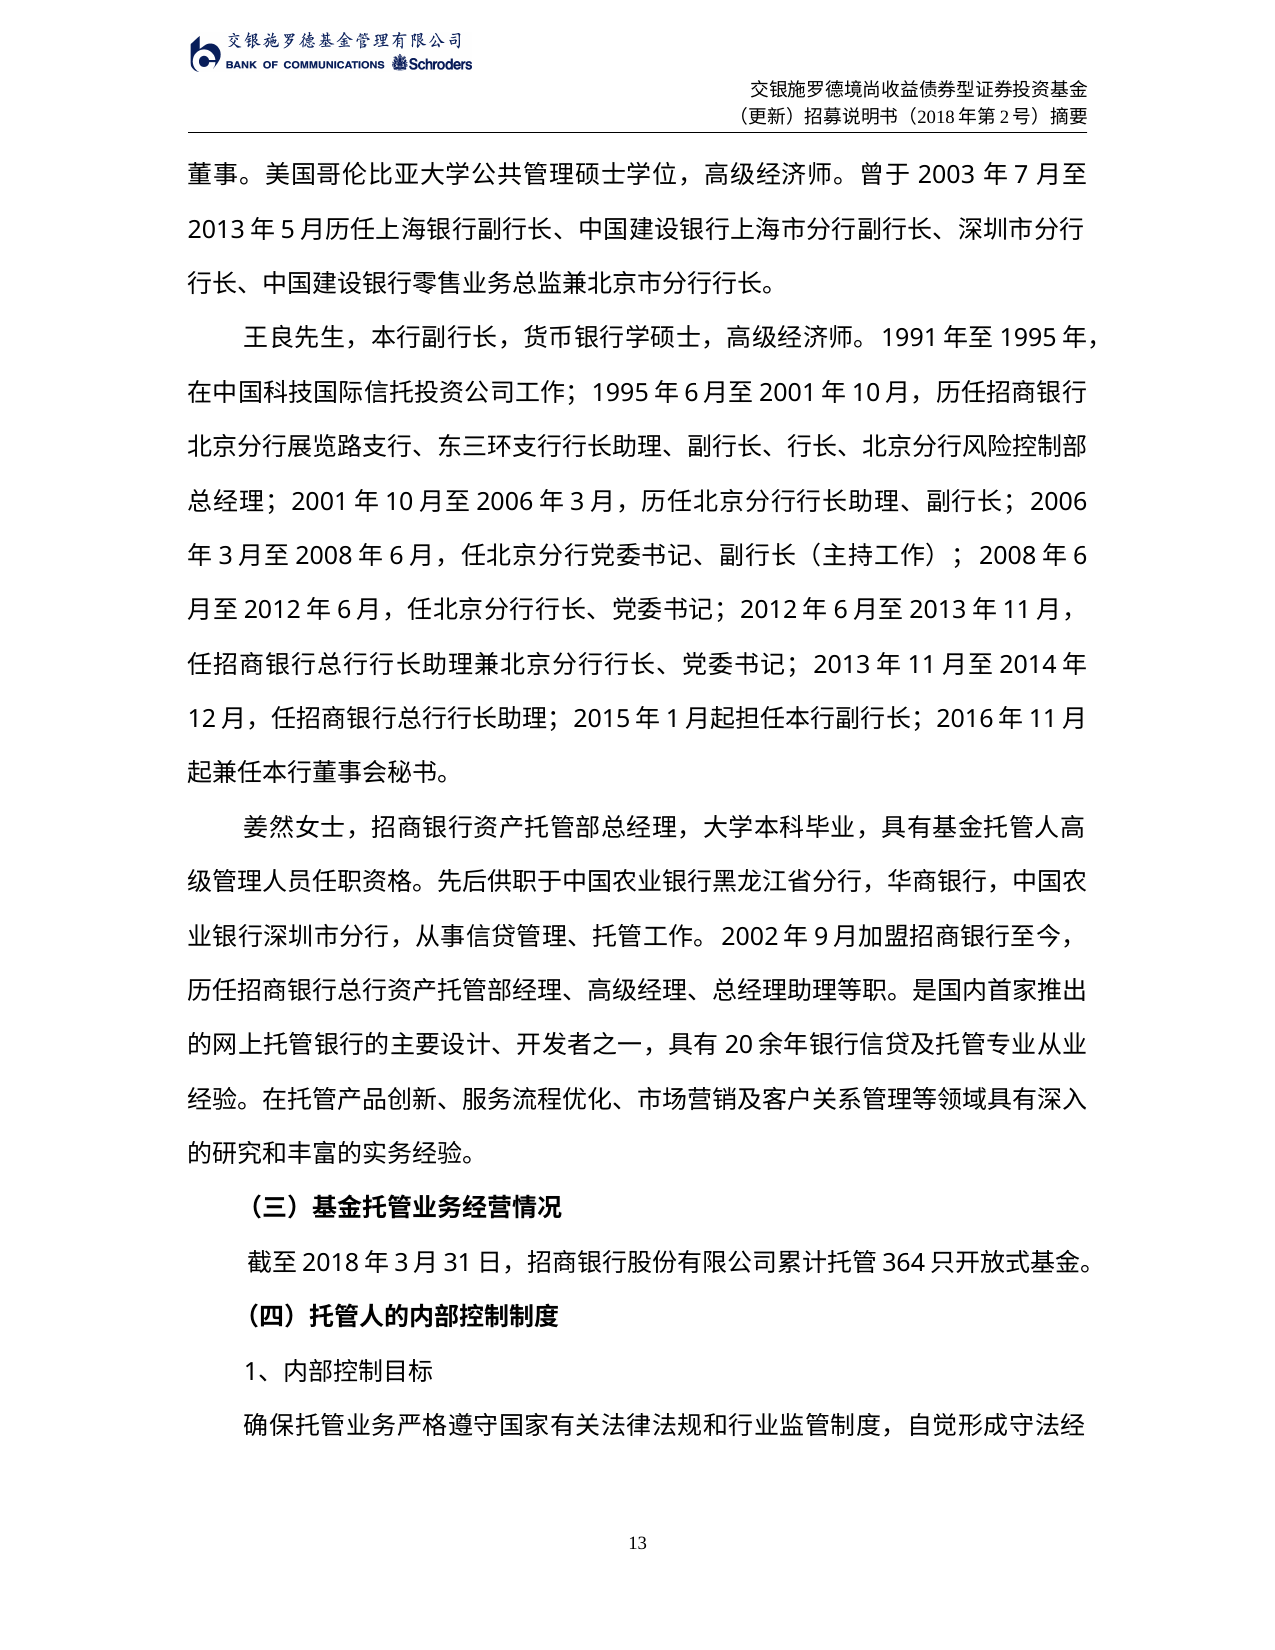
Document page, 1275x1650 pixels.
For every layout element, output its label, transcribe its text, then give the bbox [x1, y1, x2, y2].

text 截至2018年3月31日，招商银行股份有限公司累计托管364只开放式基金。 [209, 1242, 1087, 1278]
text 1、内部控制目标 [187, 1351, 1087, 1387]
text （四）托管人的内部控制制度 [209, 1297, 1087, 1333]
picture [190, 32, 472, 72]
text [187, 1405, 1087, 1442]
text 王良先生，本行副行长，货币银行学硕士，高级经济师。1991年至1995年，在中国科技国际信托投资公司工作；1995年6月至2001年10月，历任招商银行北京分行展览路支行、东三环支行行长助理、副行长、行长、北京分行风险控制部总经理；2001年10月至2006年3月，历任北京分行行长助理、副行长；2006年3月至2008年6月，任北京分行党委书记、副行长（主持工作）；2008年6月至2012年6月，任北京分行行长、党委书记；2012年6月至2013年11月，任招商银行总行行长助理兼北京分行行长、党委书记；2013年11月至2014年12月，任招商银行总行行长助理；2015年1月起担任本行副行长；2016年11月起兼任本行董事会秘书。 [187, 318, 1087, 789]
text （三）基金托管业务经营情况 [187, 1188, 1087, 1224]
text 姜然女士，招商银行资产托管部总经理，大学本科毕业，具有基金托管人高级管理人员任职资格。先后供职于中国农业银行黑龙江省分行，华商银行，中国农业银行深圳市分行，从事信贷管理、托管工作。2002年9月加盟招商银行至今，历任招商银行总行资产托管部经理、高级经理、总经理助理等职。是国内首家推出的网上托管银行的主要设计、开发者之一，具有20余年银行信贷及托管专业从业经验。在托管产品创新、服务流程优化、市场营销及客户关系管理等领域具有深入的研究和丰富的实务经验。 [187, 807, 1087, 1170]
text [187, 155, 1087, 300]
